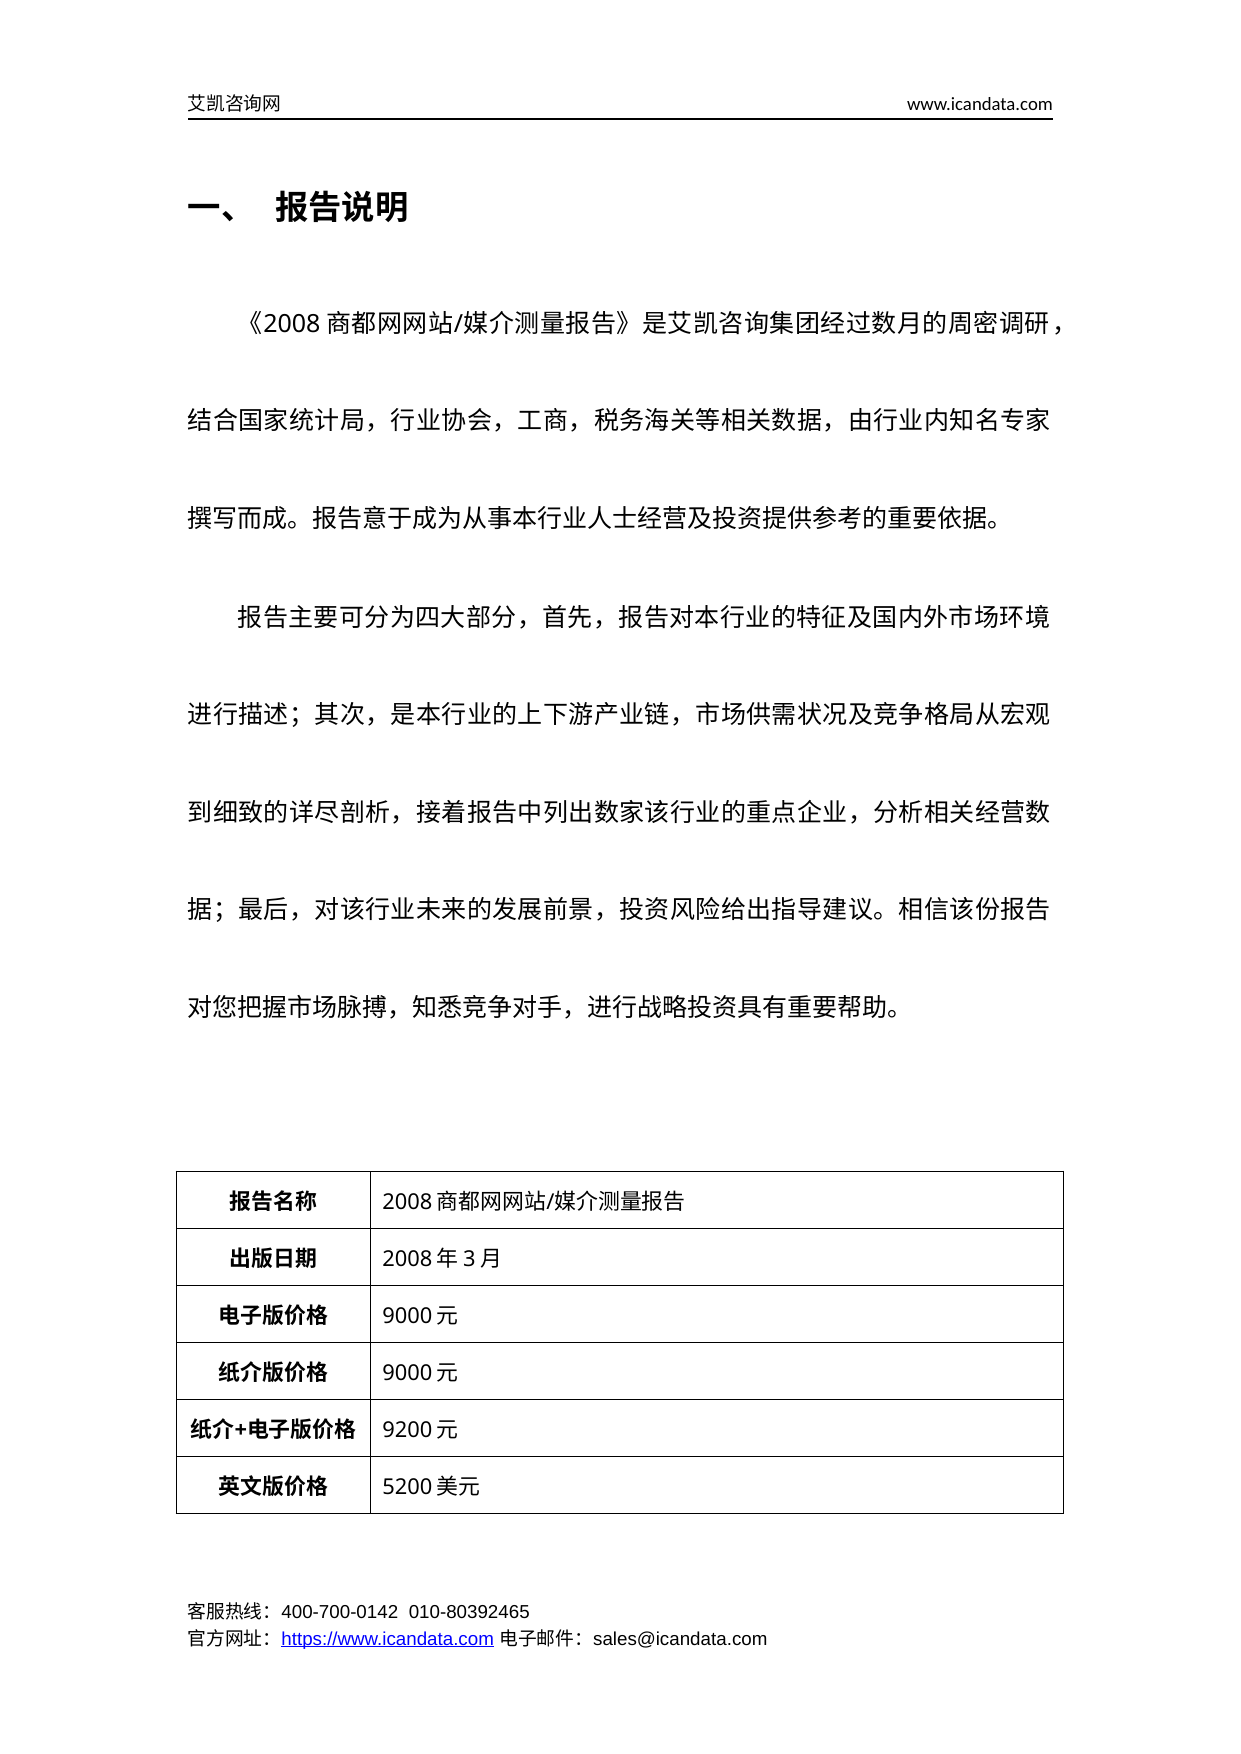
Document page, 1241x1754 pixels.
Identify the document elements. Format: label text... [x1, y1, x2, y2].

table_header 报告名称 [177, 1172, 370, 1228]
table_cell 英文版价格 [177, 1457, 370, 1513]
table_cell 纸介版价格 [177, 1343, 370, 1399]
text 《2008商都网网站/媒介测量报告》是艾凯咨询集团经过数月的周密调研，结合国家统计局，行业协会，工商，税务海关等相关数据，由行业内知名专家撰写而成。报告意于成为从事本行业人士经营及投资提供参考的重要依据。 [187, 289, 1053, 549]
table_header 2008商都网网站/媒介测量报告 [371, 1172, 1063, 1228]
table_cell 电子版价格 [177, 1286, 370, 1342]
table_cell 9000元 [371, 1286, 1063, 1342]
text 报告主要可分为四大部分，首先，报告对本行业的特征及国内外市场环境进行描述；其次，是本行业的上下游产业链，市场供需状况及竞争格局从宏观到细致的详尽剖析，接着报告中列出数家该行业的重点企业，分析相关经营数据；最后，对该行业未来的发展前景，投资风险给出指导建议。相信该份报告对您把握市场脉搏，知悉竞争对手，进行战略投资具有重要帮助。 [187, 583, 1053, 1038]
table_cell 纸介+电子版价格 [177, 1400, 370, 1456]
table_cell 出版日期 [177, 1229, 370, 1285]
table_cell 5200美元 [371, 1457, 1063, 1513]
table_cell 2008年3月 [371, 1229, 1063, 1285]
table_cell 9000元 [371, 1343, 1063, 1399]
table_cell 9200元 [371, 1400, 1063, 1456]
subtitle 报告说明 [187, 172, 1053, 237]
